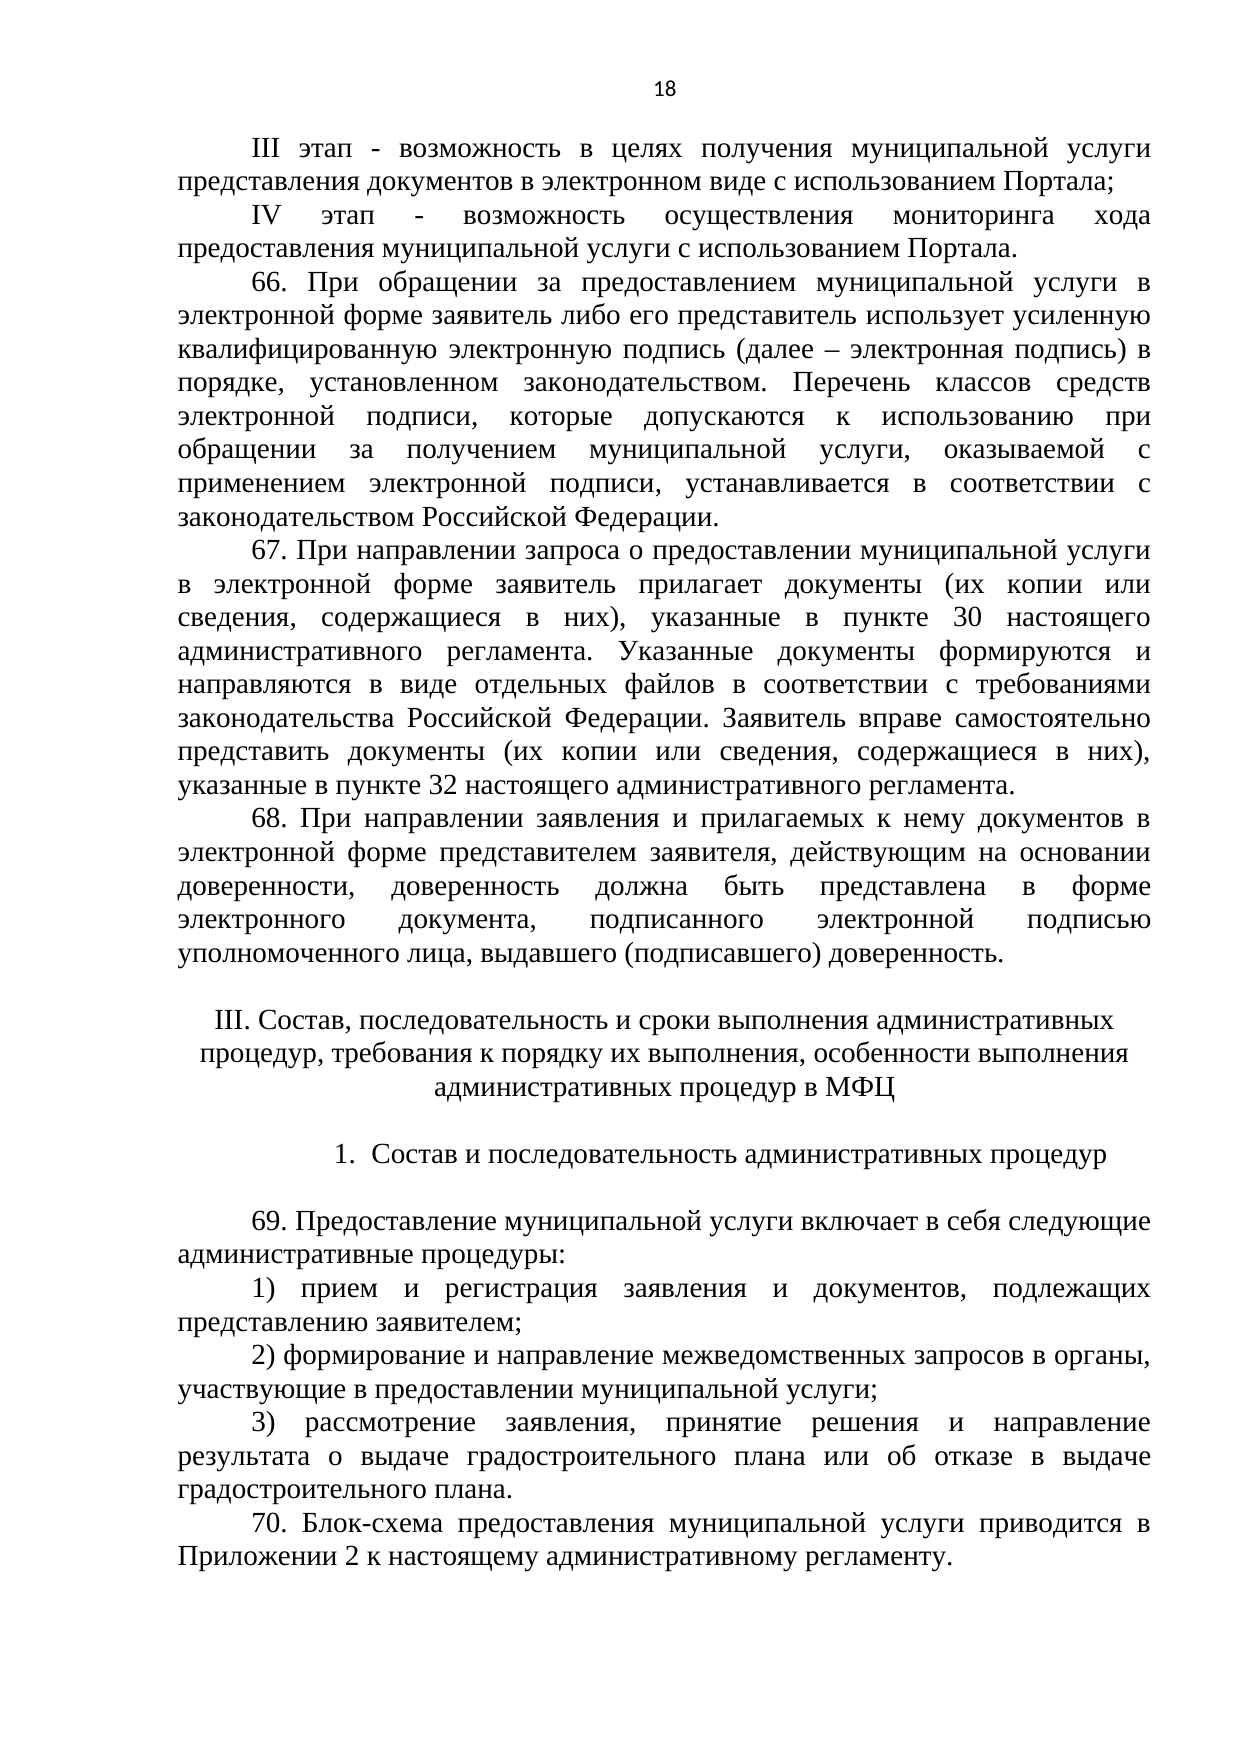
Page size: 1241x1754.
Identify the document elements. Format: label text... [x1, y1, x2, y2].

text 3) рассмотрение заявления, принятие решения и направление результата о выдаче градостроительного плана или об отказе в выдаче градостроительного плана. [177, 1404, 1152, 1505]
text 1) прием и регистрация заявления и документов, подлежащих представлению заявителем; [177, 1270, 1152, 1337]
text 66. При обращении за предоставлением муниципальной услуги в электронной форме заявитель либо его представитель использует усиленную квалифицированную электронную подпись (далее – электронная подпись) в порядке, установленном законодательством. Перечень классов средств электронной подписи, которые допускаются к использованию при обращении за получением муниципальной услуги, оказываемой с применением электронной подписи, устанавливается в соответствии с законодательством Российской Федерации. [177, 264, 1152, 532]
text 2) формирование и направление межведомственных запросов в органы, участвующие в предоставлении муниципальной услуги; [177, 1337, 1152, 1404]
list Состав и последовательность административных процедур [290, 1136, 1152, 1169]
text 67. При направлении запроса о предоставлении муниципальной услуги в электронной форме заявитель прилагает документы (их копии или сведения, содержащиеся в них), указанные в пункте 30 настоящего административного регламента. Указанные документы формируются и направляются в виде отдельных файлов в соответствии с требованиями законодательства Российской Федерации. Заявитель вправе самостоятельно представить документы (их копии или сведения, содержащиеся в них), указанные в пункте 32 настоящего административного регламента. [177, 532, 1152, 801]
text IV этап - возможность осуществления мониторинга хода предоставления муниципальной услуги с использованием Портала. [177, 197, 1152, 264]
text III этап - возможность в целях получения муниципальной услуги представления документов в электронном виде с использованием Портала; [177, 130, 1152, 197]
text III. Состав, последовательность и сроки выполнения административных процедур, требования к порядку их выполнения, особенности выполнения административных процедур в МФЦ [177, 1002, 1152, 1102]
text 68. При направлении заявления и прилагаемых к нему документов в электронной форме представителем заявителя, действующим на основании доверенности, доверенность должна быть представлена в форме электронного документа, подписанного электронной подписью уполномоченного лица, выдавшего (подписавшего) доверенность. [177, 801, 1152, 968]
text 69. Предоставление муниципальной услуги включает в себя следующие административные процедуры: [177, 1203, 1152, 1270]
text 70. Блок-схема предоставления муниципальной услуги приводится в Приложении 2 к настоящему административному регламенту. [177, 1505, 1152, 1572]
